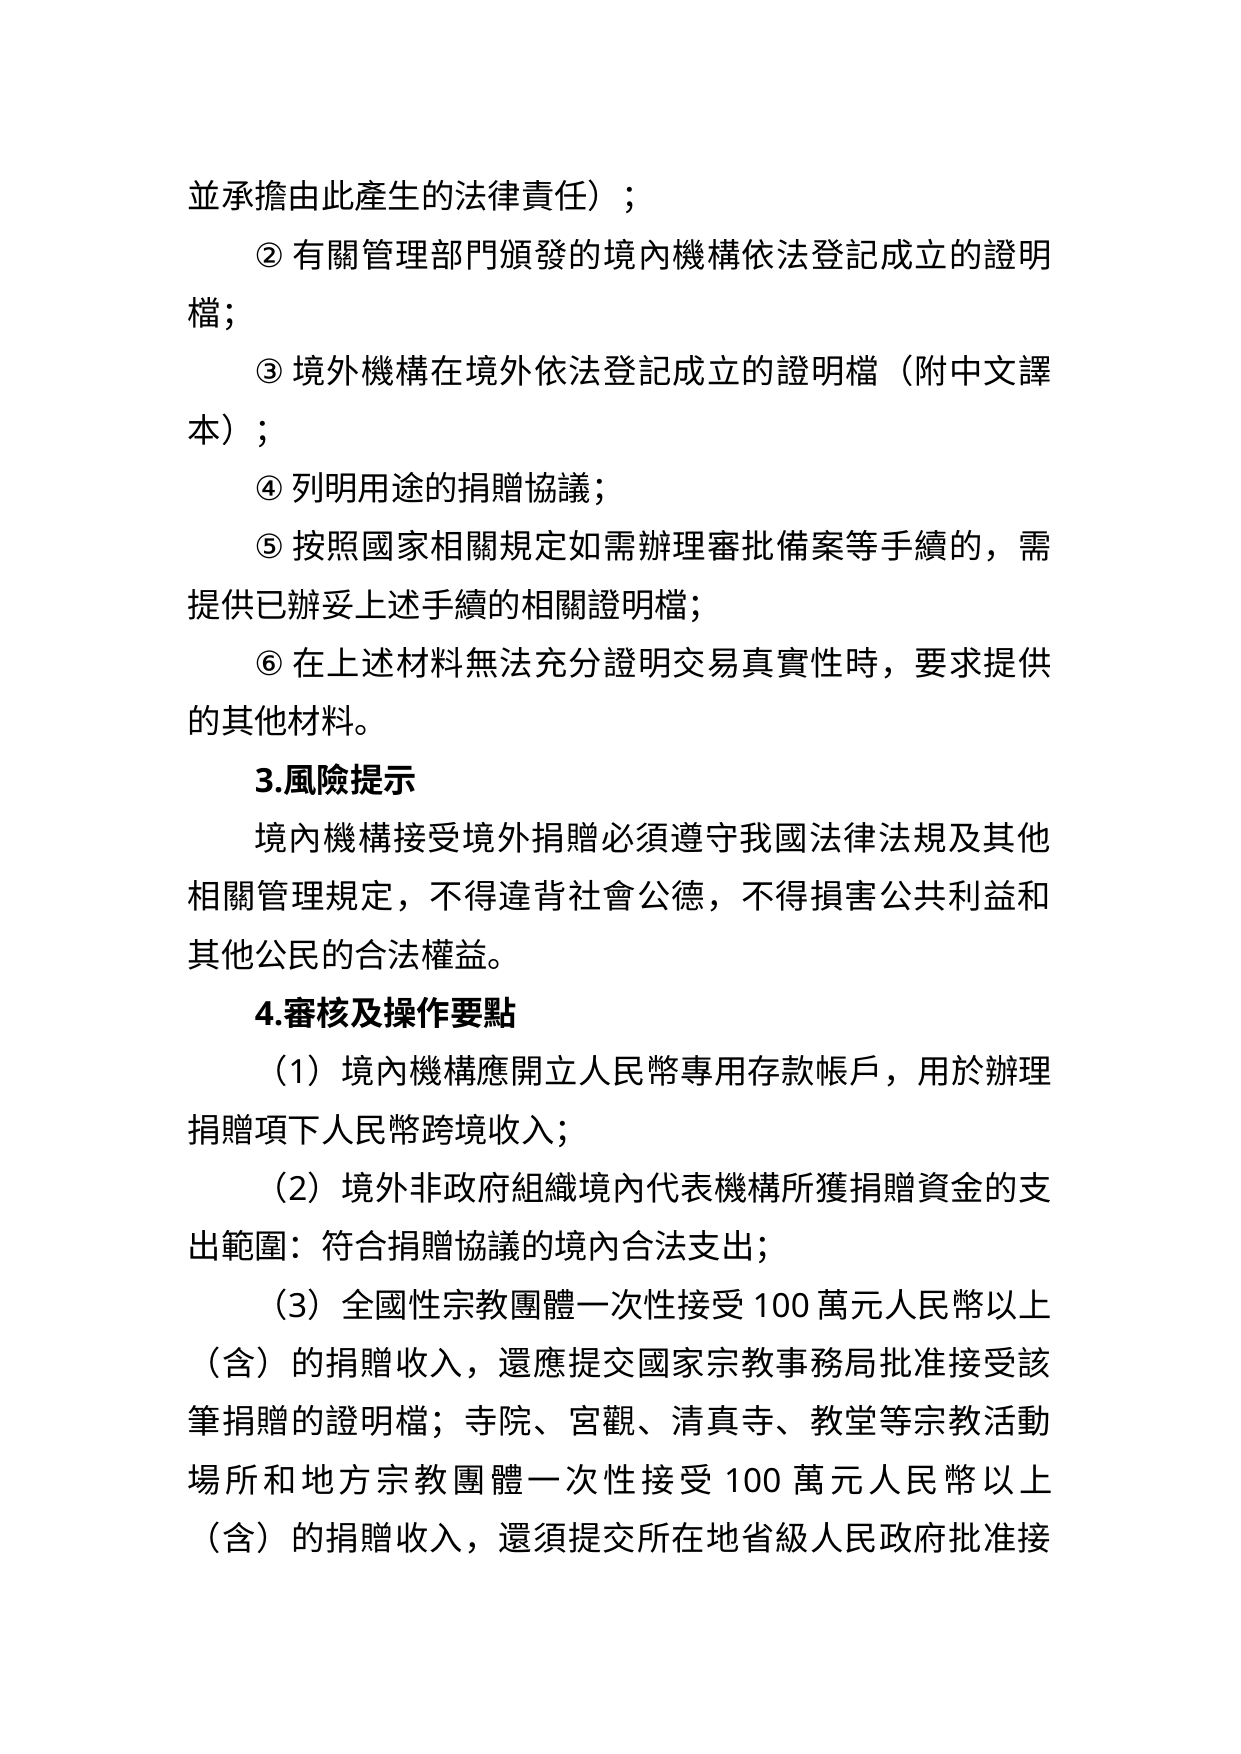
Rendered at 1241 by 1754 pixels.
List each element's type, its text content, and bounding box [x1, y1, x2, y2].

text 3.風險提示 [187, 745, 1053, 804]
text （2）境外非政府組織境內代表機構所獲捐贈資金的支出範圍：符合捐贈協議的境內合法支出； [187, 1154, 1053, 1270]
text ⑥在上述材料無法充分證明交易真實性時，要求提供的其他材料。 [187, 629, 1053, 745]
text ⑤按照國家相關規定如需辦理審批備案等手續的，需提供已辦妥上述手續的相關證明檔； [187, 512, 1053, 629]
text ④列明用途的捐贈協議； [187, 454, 1053, 512]
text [187, 1270, 1053, 1562]
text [187, 162, 1053, 220]
text 境內機構接受境外捐贈必須遵守我國法律法規及其他相關管理規定，不得違背社會公德，不得損害公共利益和其他公民的合法權益。 [187, 804, 1053, 979]
text （1）境內機構應開立人民幣專用存款帳戶，用於辦理捐贈項下人民幣跨境收入； [187, 1037, 1053, 1154]
text ③境外機構在境外依法登記成立的證明檔（附中文譯本）； [187, 337, 1053, 454]
text 4.審核及操作要點 [187, 979, 1053, 1037]
text ②有關管理部門頒發的境內機構依法登記成立的證明檔； [187, 220, 1053, 337]
